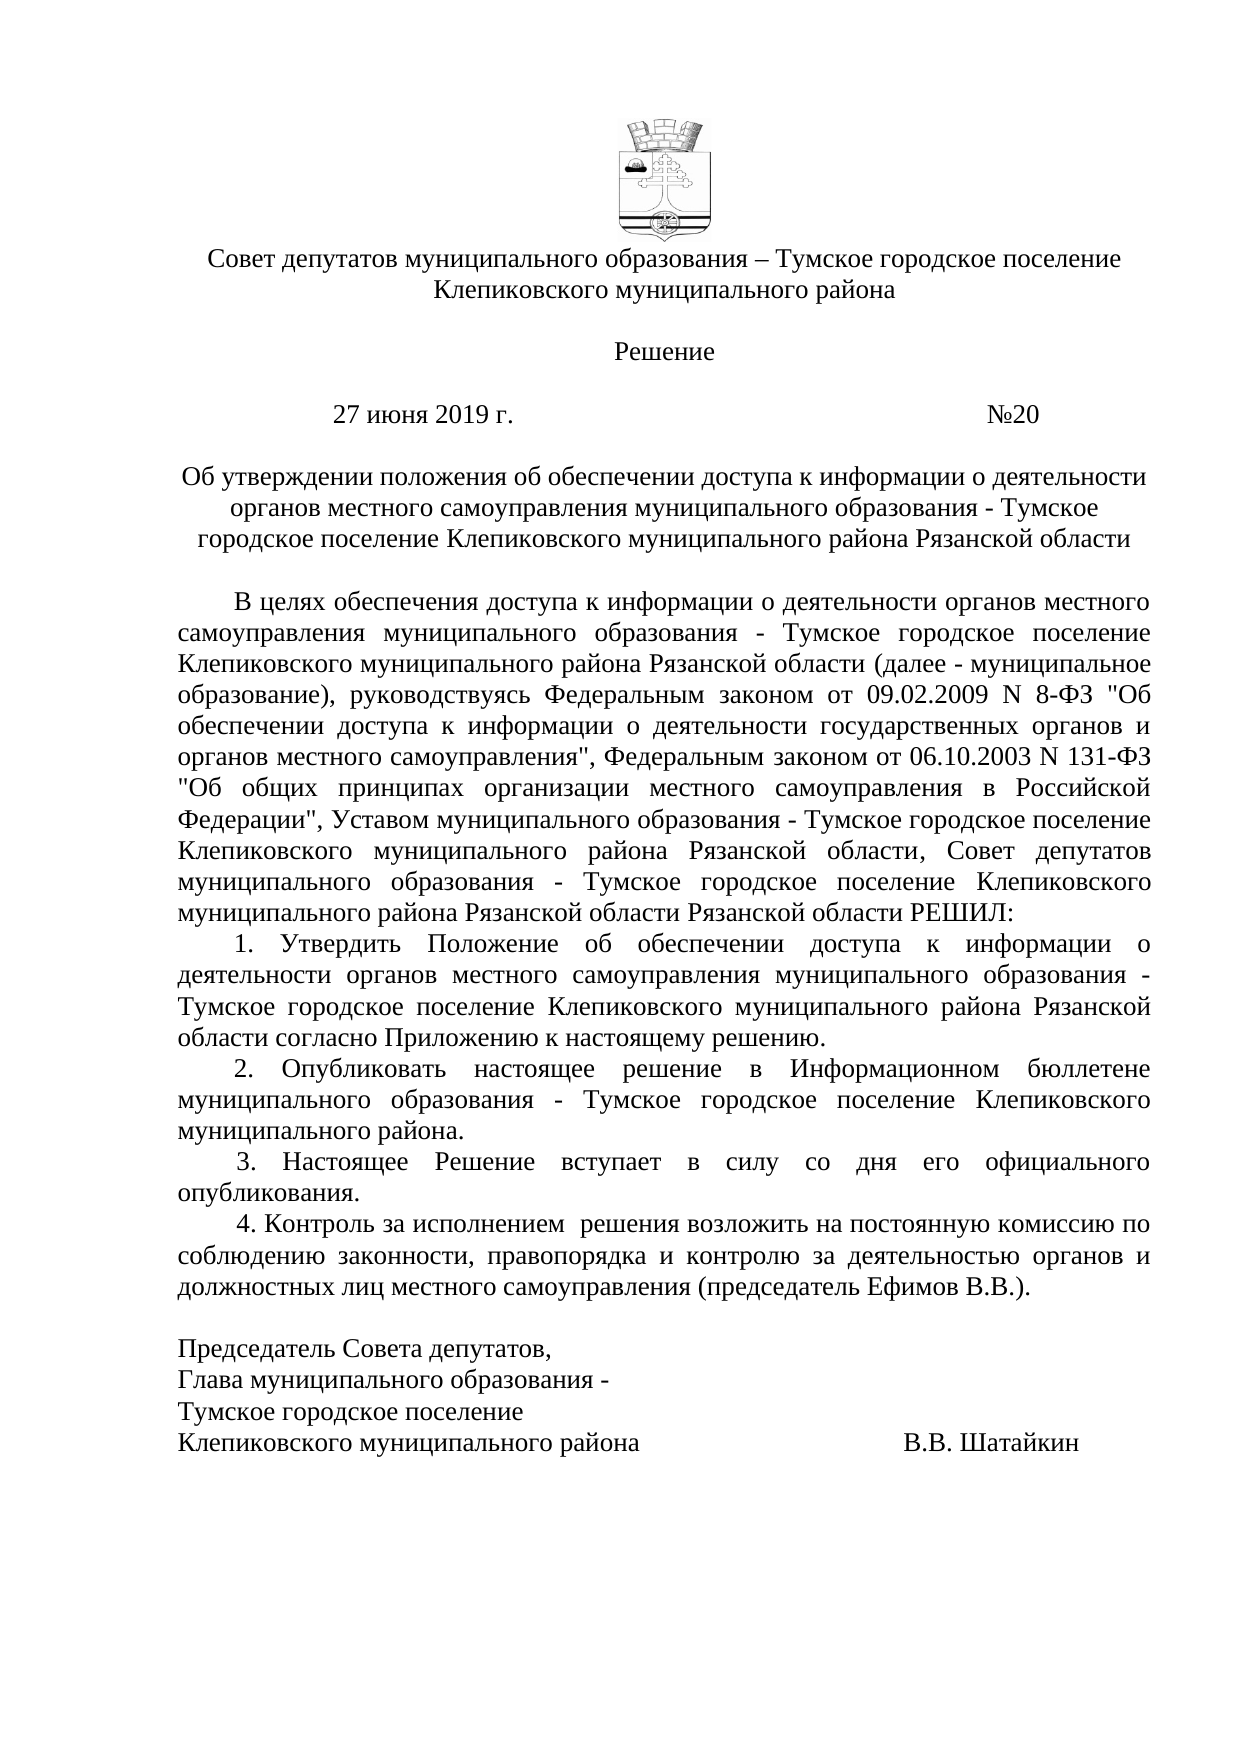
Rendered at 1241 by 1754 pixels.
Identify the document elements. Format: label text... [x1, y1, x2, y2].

text Решение [177, 336, 1152, 367]
text 27 июня 2019 г. №20 [177, 398, 1196, 429]
text 1. Утвердить Положение об обеспечении доступа к информации о деятельности органов местного самоуправления муниципального образования - Тумское городское поселение Клепиковского муниципального района Рязанской области согласно Приложению к настоящему решению. [177, 927, 1152, 1052]
text Председатель Совета депутатов, [177, 1332, 1152, 1363]
text Тумское городское поселение [177, 1394, 1152, 1426]
text 2. Опубликовать настоящее решение в Информационном бюллетене муниципального образования - Тумское городское поселение Клепиковского муниципального района. [177, 1052, 1152, 1145]
text Совет депутатов муниципального образования – Тумское городское поселение Клепиковского муниципального района [177, 242, 1152, 304]
text Глава муниципального образования - [177, 1363, 1152, 1394]
picture [617, 118, 712, 242]
text 3. Настоящее Решение вступает в силу со дня его официального опубликования. [177, 1145, 1152, 1208]
text 4. Контроль за исполнением решения возложить на постоянную комиссию по соблюдению законности, правопорядка и контролю за деятельностью органов и должностных лиц местного самоуправления (председатель Ефимов В.В.). [177, 1208, 1152, 1301]
text В целях обеспечения доступа к информации о деятельности органов местного самоуправления муниципального образования - Тумское городское поселение Клепиковского муниципального района Рязанской области (далее - муниципальное образование), руководствуясь Федеральным законом от 09.02.2009 N 8-ФЗ "Об обеспечении доступа к информации о деятельности государственных органов и органов местного самоуправления", Федеральным законом от 06.10.2003 N 131-ФЗ "Об общих принципах организации местного самоуправления в Российской Федерации", Уставом муниципального образования - Тумское городское поселение Клепиковского муниципального района Рязанской области, Совет депутатов муниципального образования - Тумское городское поселение Клепиковского муниципального района Рязанской области Рязанской области РЕШИЛ: [177, 585, 1152, 927]
text Клепиковского муниципального района В.В. Шатайкин [177, 1426, 1152, 1457]
title Об утверждении положения об обеспечении доступа к информации о деятельности органов местного самоуправления муниципального образования - Тумское городское поселение Клепиковского муниципального района Рязанской области [177, 460, 1152, 553]
